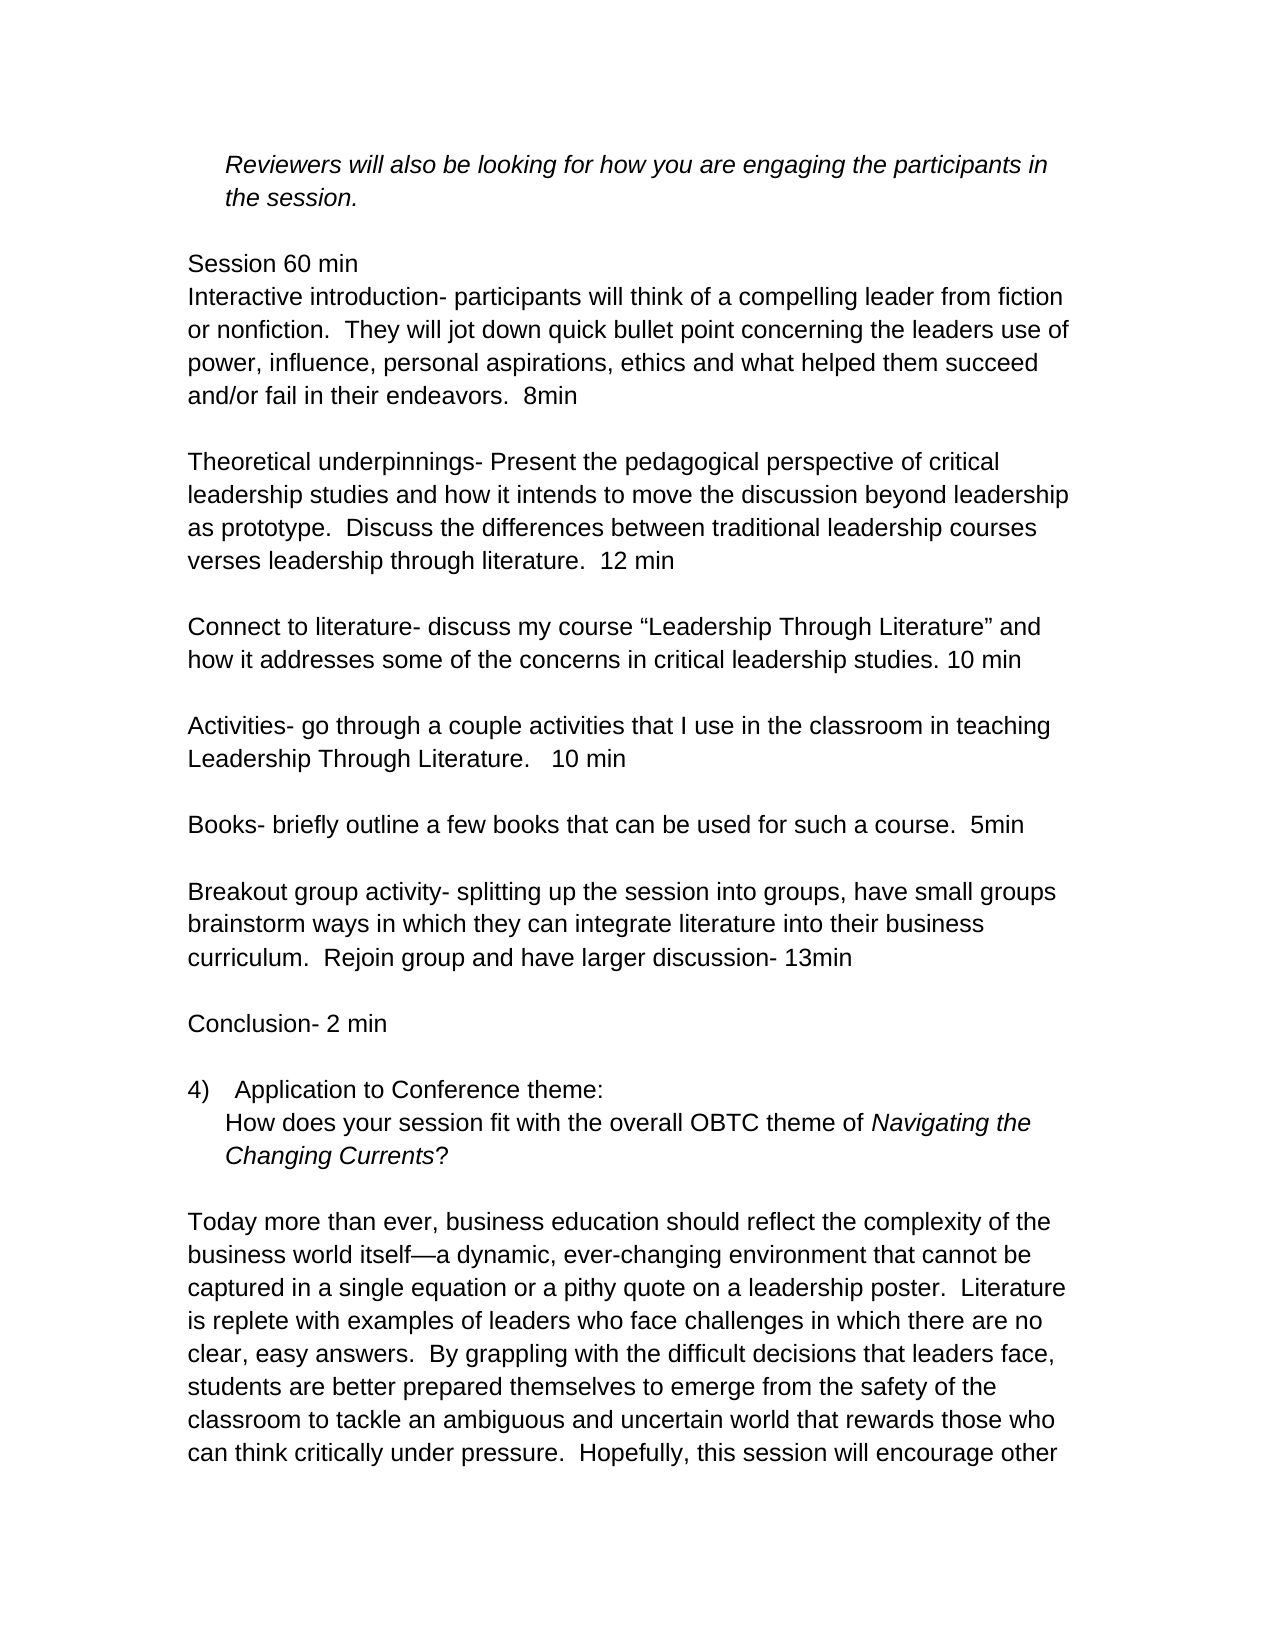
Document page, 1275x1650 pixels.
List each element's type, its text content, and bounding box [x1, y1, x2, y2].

text Theoretical underpinnings- Present the pedagogical perspective of critical leadership studies and how it intends to move the discussion beyond leadership as prototype. Discuss the differences between traditional leadership courses verses leadership through literature. 12 min [187, 447, 1087, 575]
text Interactive introduction- participants will think of a compelling leader from fiction or nonfiction. They will jot down quick bullet point concerning the leaders use of power, influence, personal aspirations, ethics and what helped them succeed and/or fail in their endeavors. 8min [187, 282, 1087, 410]
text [187, 1207, 1087, 1467]
text Activities- go through a couple activities that I use in the classroom in teaching Leadership Through Literature. 10 min [187, 711, 1087, 773]
text Books- briefly outline a few books that can be used for such a course. 5min [187, 810, 1087, 839]
list Application to Conference theme: [187, 1074, 1087, 1103]
text Connect to literature- discuss my course “Leadership Through Literature” and how it addresses some of the concerns in critical leadership studies. 10 min [187, 612, 1087, 674]
text Conclusion- 2 min [187, 1008, 1087, 1037]
text Session 60 min [187, 249, 1087, 278]
list How does your session fit with the overall OBTC theme of Navigating the Changing Currents? [225, 1108, 1087, 1169]
text Breakout group activity- splitting up the session into groups, have small groups brainstorm ways in which they can integrate literature into their business curriculum. Rejoin group and have larger discussion- 13min [187, 876, 1087, 971]
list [225, 150, 1087, 212]
